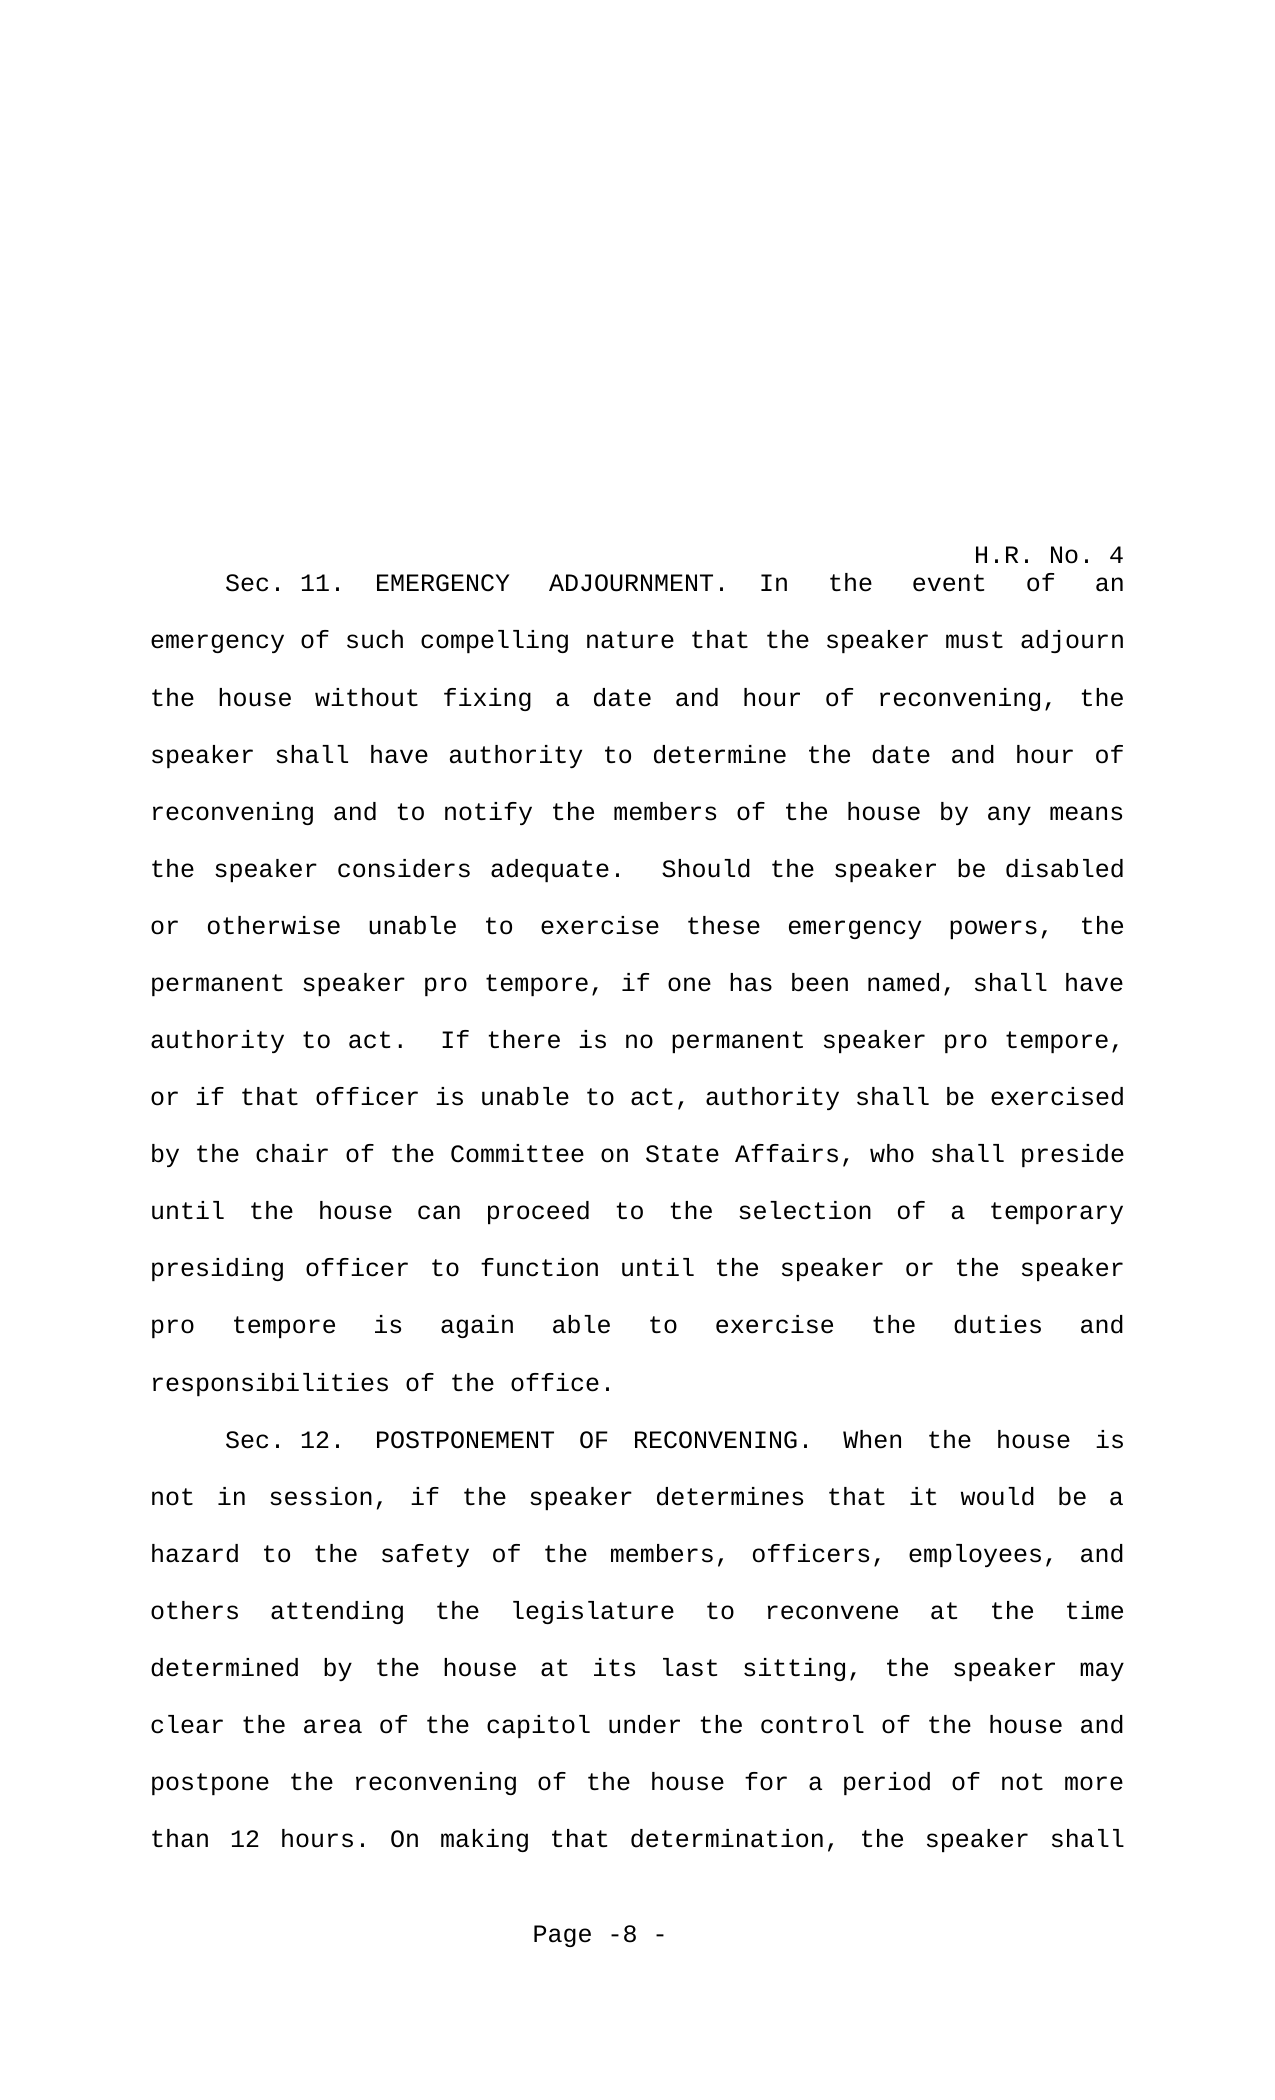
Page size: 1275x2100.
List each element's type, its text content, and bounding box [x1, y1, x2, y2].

text Sec. 11. EMERGENCY ADJOURNMENT. In the event of an emergency of such compelling nature that the speaker must adjourn the house without fixing a date and hour of reconvening, the speaker shall have authority to determine the date and hour of reconvening and to notify the members of the house by any means the speaker considers adequate. Should the speaker be disabled or otherwise unable to exercise these emergency powers, the permanent speaker pro tempore, if one has been named, shall have authority to act. If there is no permanent speaker pro tempore, or if that officer is unable to act, authority shall be exercised by the chair of the Committee on State Affairs, who shall preside until the house can proceed to the selection of a temporary presiding officer to function until the speaker or the speaker pro tempore is again able to exercise the duties and responsibilities of the office. [150, 571, 1125, 1398]
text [150, 1427, 1125, 1855]
